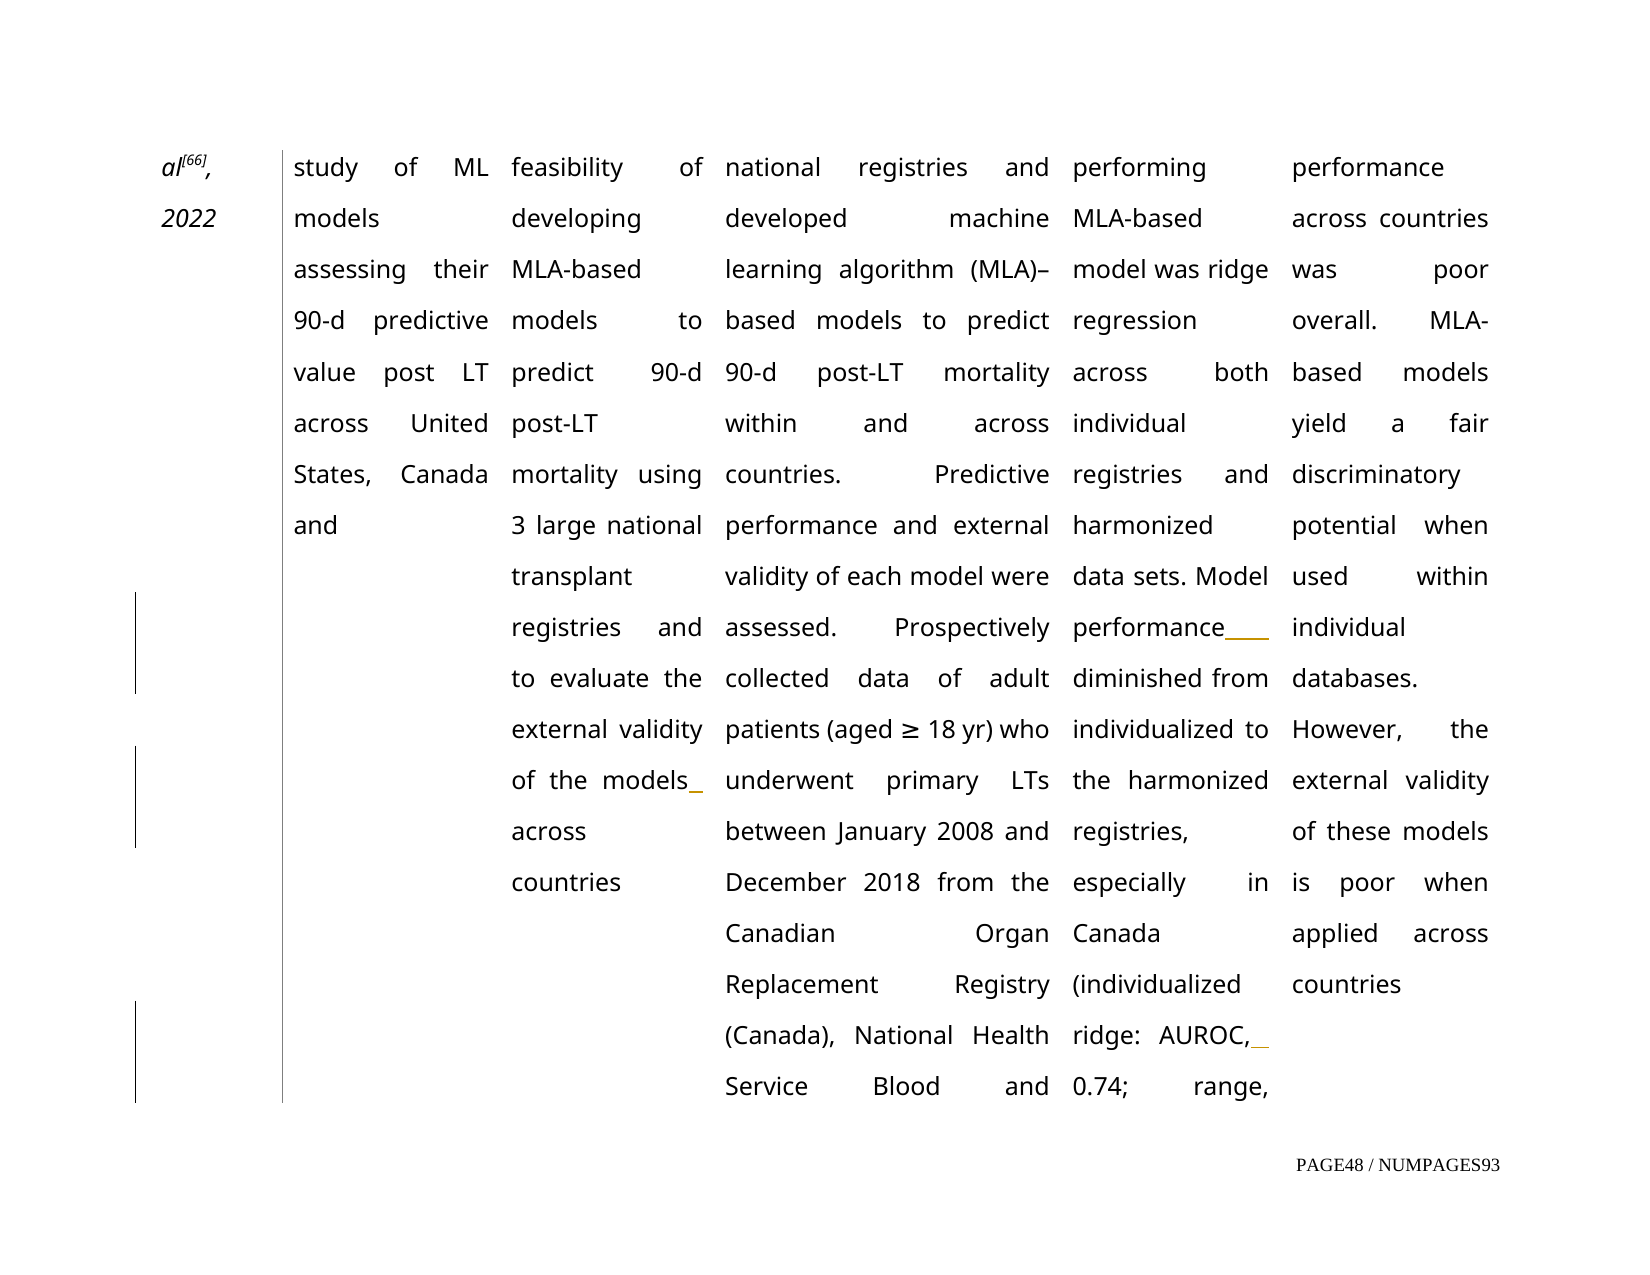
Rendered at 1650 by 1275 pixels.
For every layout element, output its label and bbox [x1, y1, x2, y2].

table_cell [500, 150, 714, 1103]
table_cell [1061, 150, 1280, 1103]
table_cell [283, 150, 500, 1103]
table_cell [714, 150, 1061, 1103]
table_cell [1280, 150, 1500, 1103]
table_cell [150, 150, 282, 1103]
